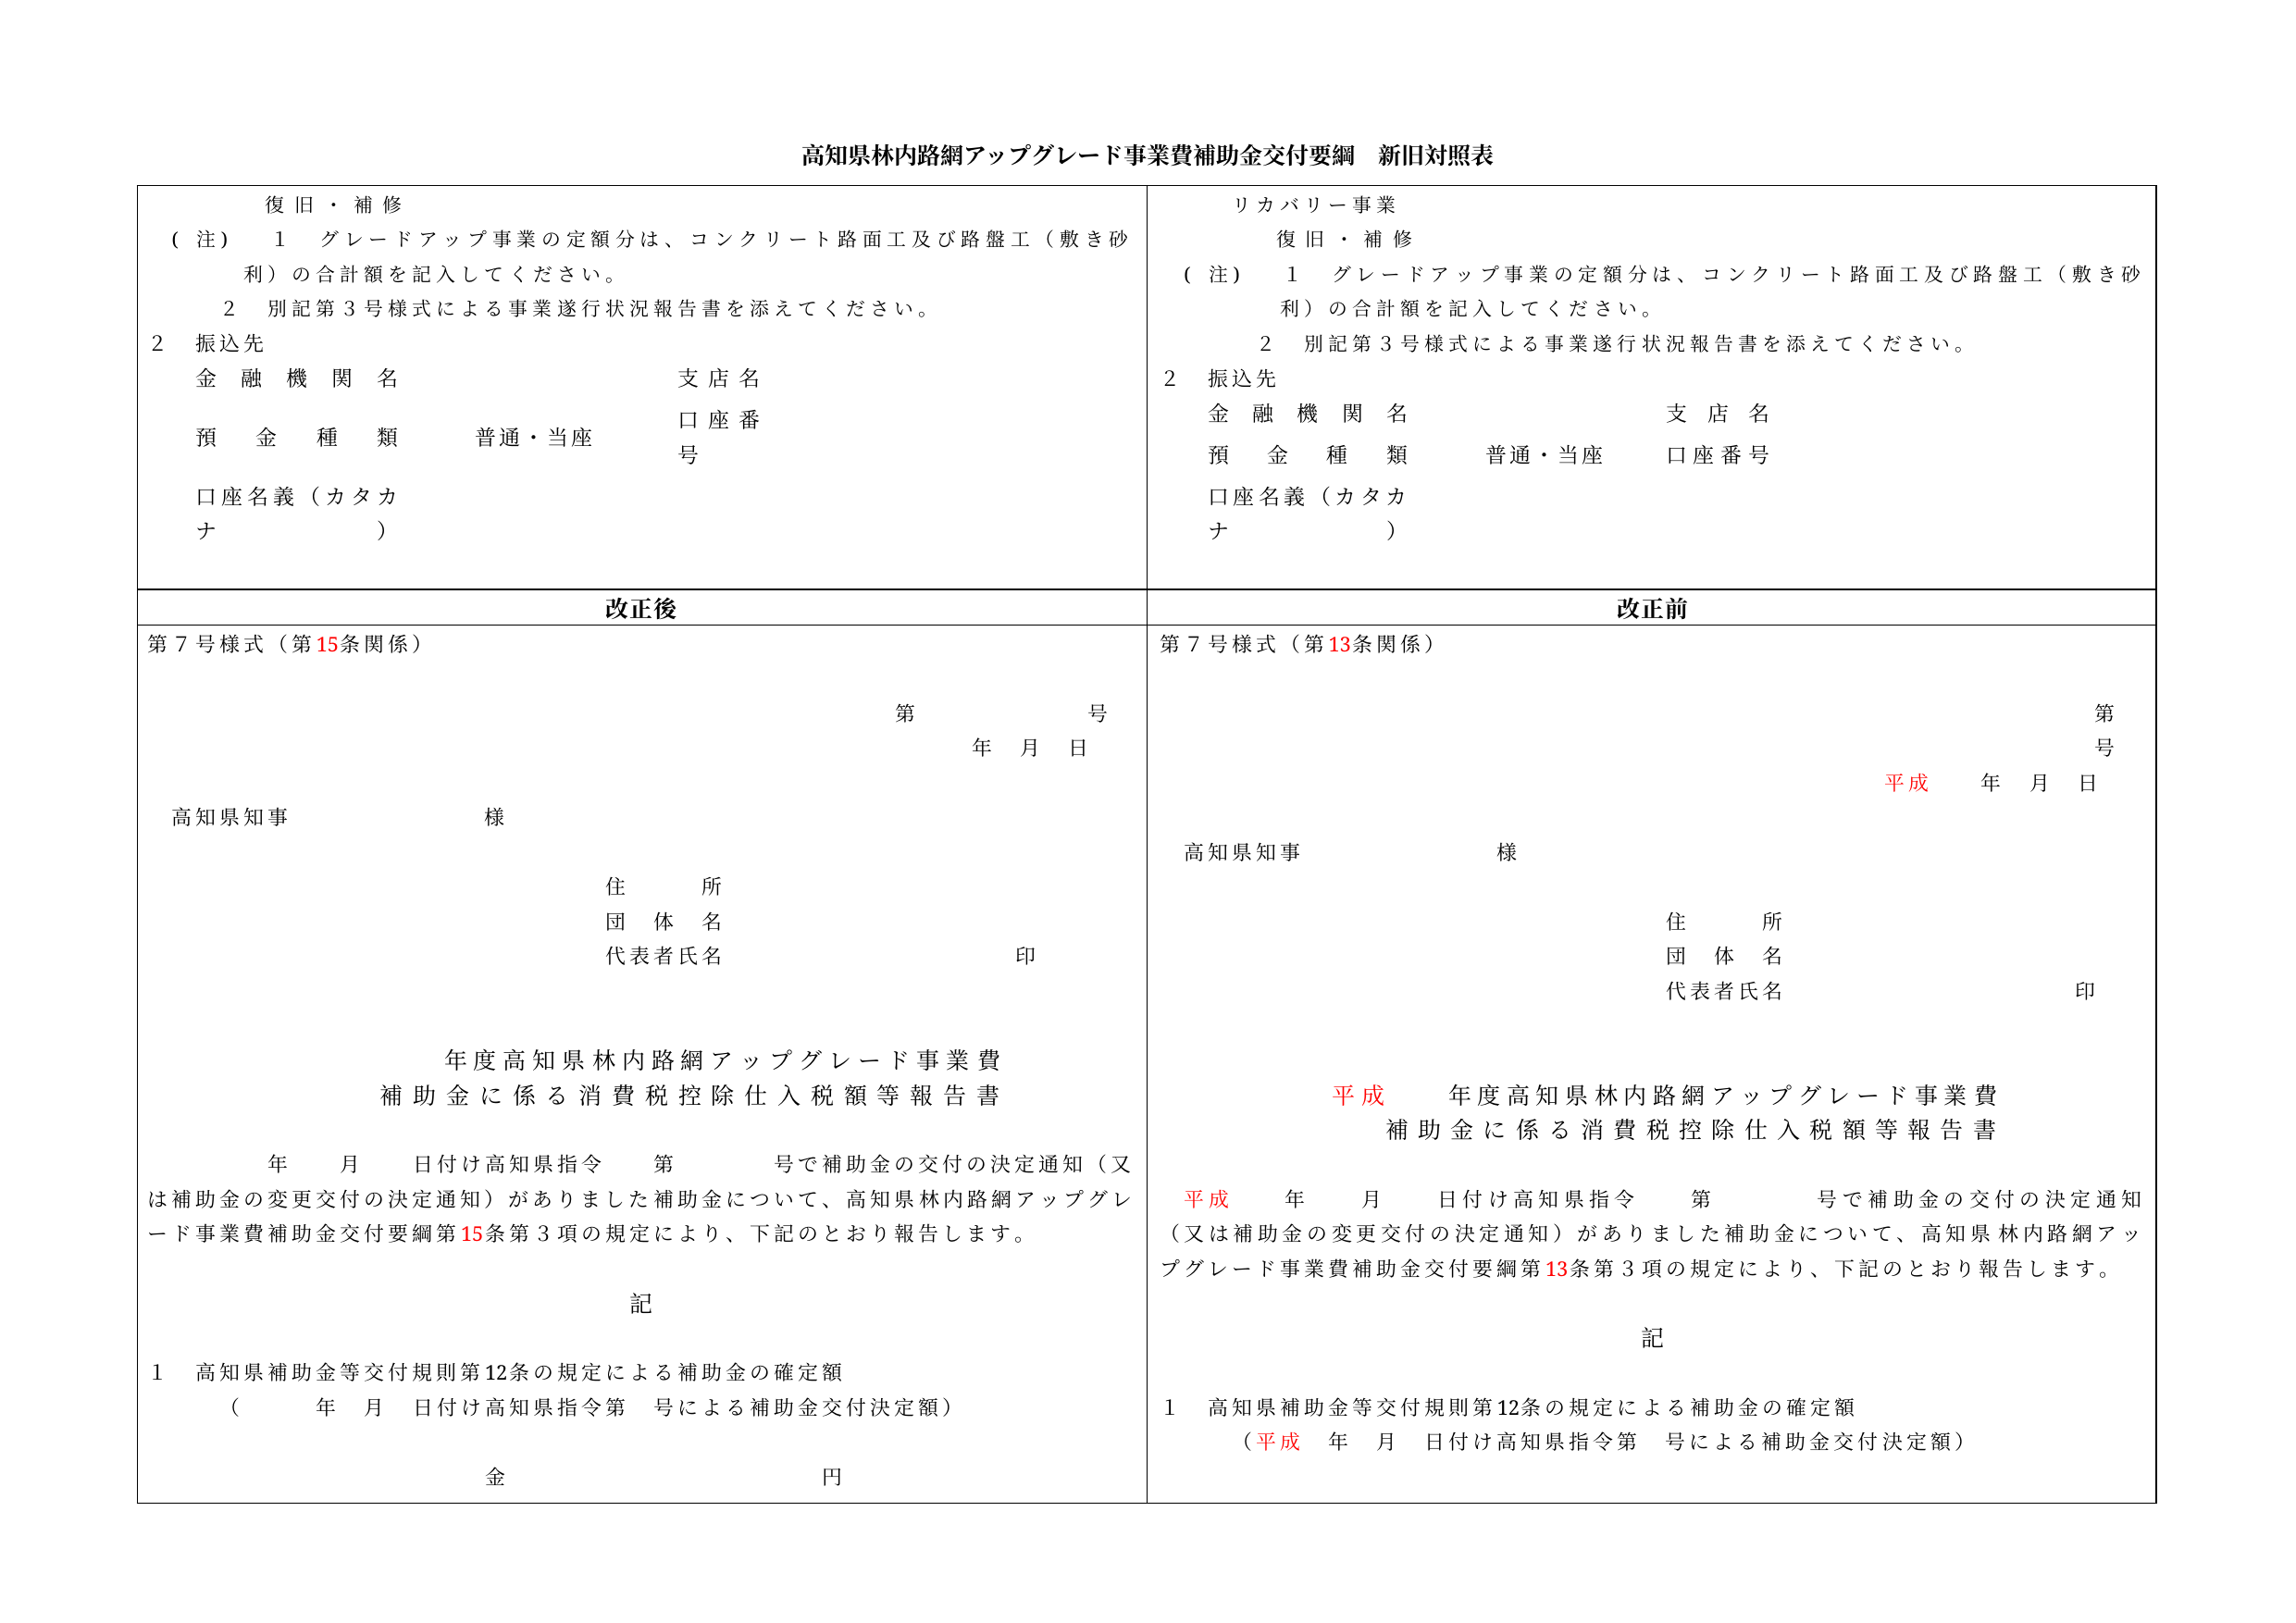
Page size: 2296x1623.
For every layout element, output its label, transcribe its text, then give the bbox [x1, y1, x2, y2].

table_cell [138, 626, 1147, 1503]
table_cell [1148, 186, 2155, 588]
table_cell 改正後 [138, 590, 1147, 625]
table_cell 改正前 [1148, 590, 2155, 625]
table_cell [138, 186, 1147, 588]
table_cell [1148, 626, 2155, 1503]
